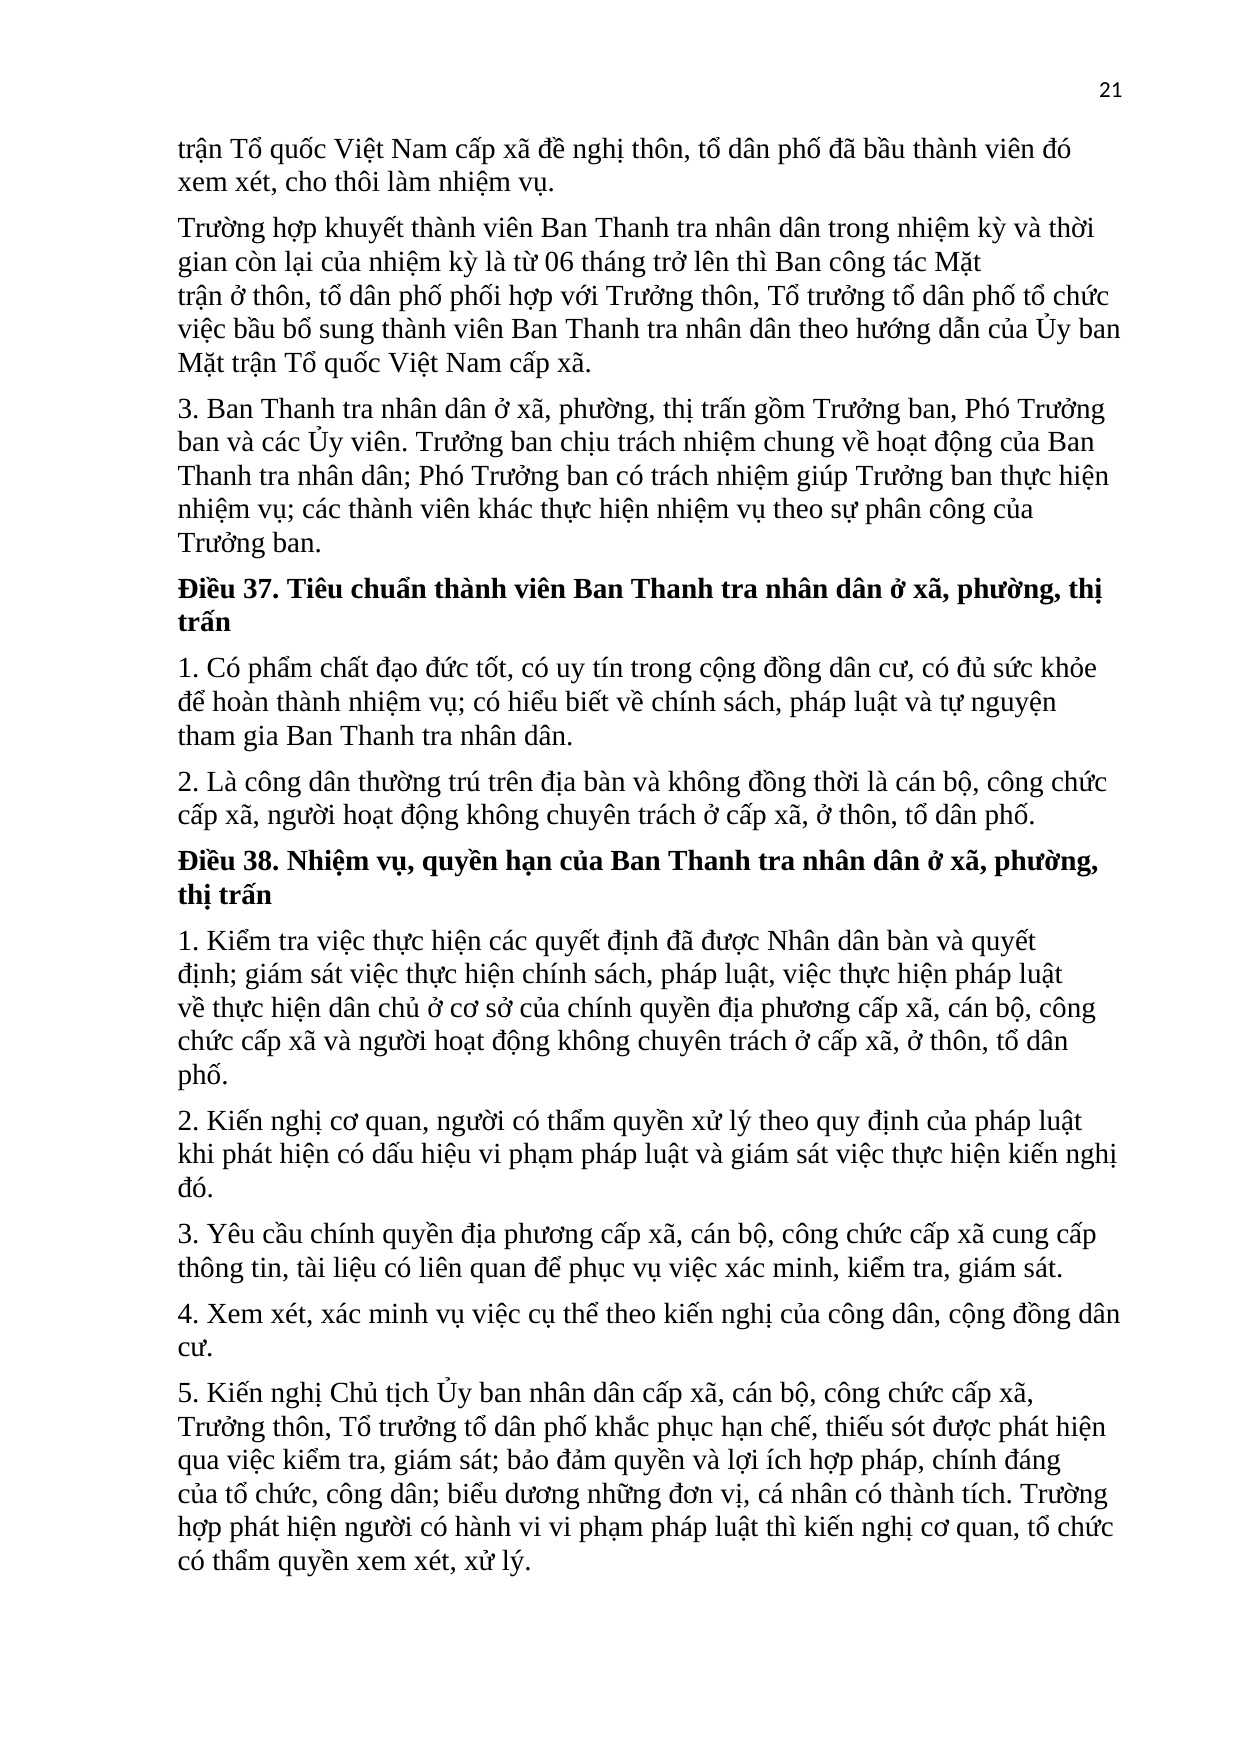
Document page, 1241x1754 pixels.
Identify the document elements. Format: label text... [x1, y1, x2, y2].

text 4. Xem xét, xác minh vụ việc cụ thể theo kiến nghị của công dân, cộng đồng dân cư. [177, 1296, 1122, 1363]
text 2. Kiến nghị cơ quan, người có thẩm quyền xử lý theo quy định của pháp luật khi phát hiện có dấu hiệu vi phạm pháp luật và giám sát việc thực hiện kiến nghị đó. [177, 1103, 1122, 1204]
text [177, 131, 1122, 198]
text 3. Ban Thanh tra nhân dân ở xã, phường, thị trấn gồm Trưởng ban, Phó Trưởng ban và các Ủy viên. Trưởng ban chịu trách nhiệm chung về hoạt động của Ban Thanh tra nhân dân; Phó Trưởng ban có trách nhiệm giúp Trưởng ban thực hiện nhiệm vụ; các thành viên khác thực hiện nhiệm vụ theo sự phân công của Trưởng ban. [177, 391, 1122, 558]
text 3. Yêu cầu chính quyền địa phương cấp xã, cán bộ, công chức cấp xã cung cấp thông tin, tài liệu có liên quan để phục vụ việc xác minh, kiểm tra, giám sát. [177, 1216, 1122, 1283]
text Trường hợp khuyết thành viên Ban Thanh tra nhân dân trong nhiệm kỳ và thời gian còn lại của nhiệm kỳ là từ 06 tháng trở lên thì Ban công tác Mặt trận ở thôn, tổ dân phố phối hợp với Trưởng thôn, Tổ trưởng tổ dân phố tổ chức việc bầu bổ sung thành viên Ban Thanh tra nhân dân theo hướng dẫn của Ủy ban Mặt trận Tổ quốc Việt Nam cấp xã. [177, 211, 1122, 378]
text Điều 38. Nhiệm vụ, quyền hạn của Ban Thanh tra nhân dân ở xã, phường, thị trấn [177, 843, 1122, 910]
text Điều 37. Tiêu chuẩn thành viên Ban Thanh tra nhân dân ở xã, phường, thị trấn [177, 571, 1122, 638]
text 1. Có phẩm chất đạo đức tốt, có uy tín trong cộng đồng dân cư, có đủ sức khỏe để hoàn thành nhiệm vụ; có hiểu biết về chính sách, pháp luật và tự nguyện tham gia Ban Thanh tra nhân dân. [177, 651, 1122, 751]
text 2. Là công dân thường trú trên địa bàn và không đồng thời là cán bộ, công chức cấp xã, người hoạt động không chuyên trách ở cấp xã, ở thôn, tổ dân phố. [177, 764, 1122, 831]
text 5. Kiến nghị Chủ tịch Ủy ban nhân dân cấp xã, cán bộ, công chức cấp xã, Trưởng thôn, Tổ trưởng tổ dân phố khắc phục hạn chế, thiếu sót được phát hiện qua việc kiểm tra, giám sát; bảo đảm quyền và lợi ích hợp pháp, chính đáng của tổ chức, công dân; biểu dương những đơn vị, cá nhân có thành tích. Trường hợp phát hiện người có hành vi vi phạm pháp luật thì kiến nghị cơ quan, tổ chức có thẩm quyền xem xét, xử lý. [177, 1375, 1122, 1577]
text 1. Kiểm tra việc thực hiện các quyết định đã được Nhân dân bàn và quyết định; giám sát việc thực hiện chính sách, pháp luật, việc thực hiện pháp luật về thực hiện dân chủ ở cơ sở của chính quyền địa phương cấp xã, cán bộ, công chức cấp xã và người hoạt động không chuyên trách ở cấp xã, ở thôn, tổ dân phố. [177, 923, 1122, 1091]
